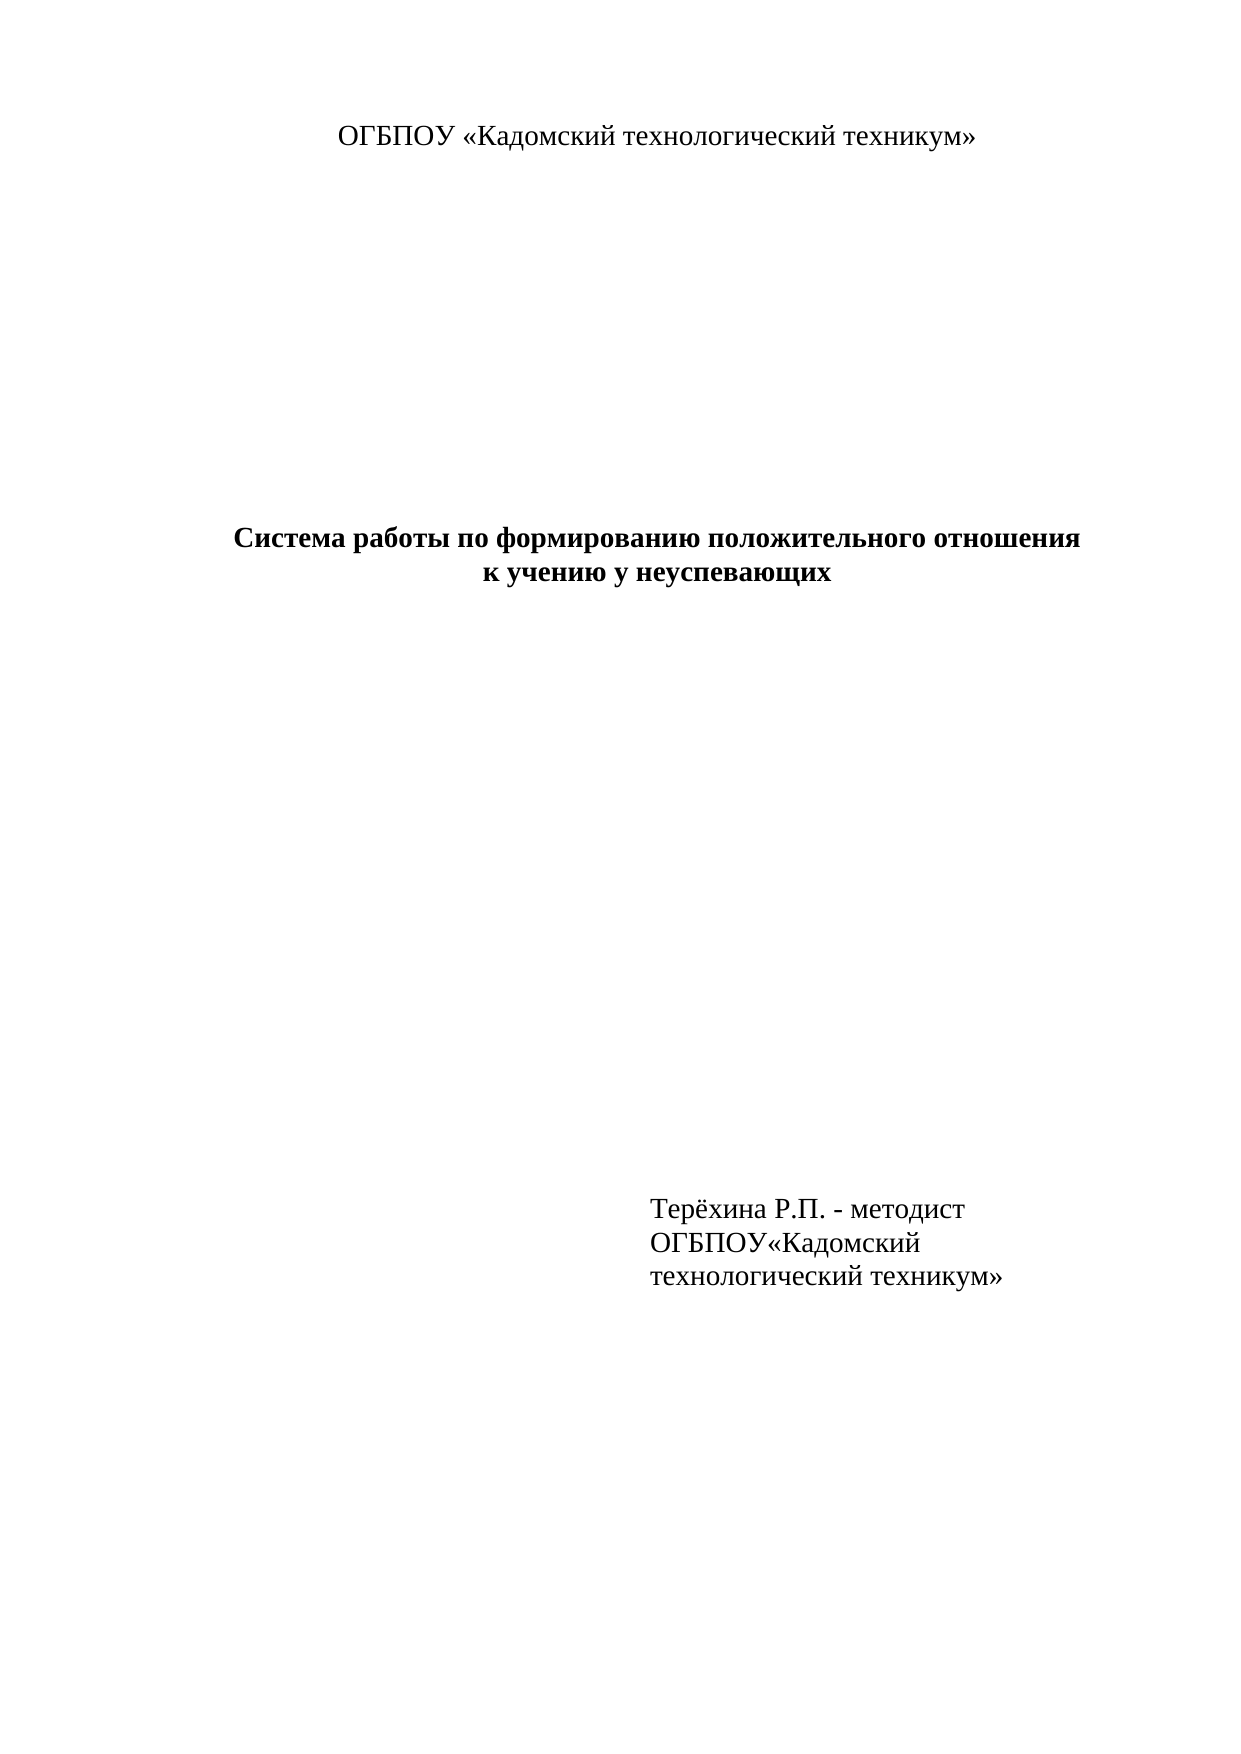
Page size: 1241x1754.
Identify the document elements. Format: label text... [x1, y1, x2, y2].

text Терёхина Р.П. - методист [650, 1191, 1122, 1225]
text к учению у неуспевающих [118, 554, 1122, 588]
text Система работы по формированию положительного отношения [118, 521, 1122, 554]
text ОГБПОУ «Кадомский технологический техникум» [118, 118, 1122, 152]
text ОГБПОУ«Кадомский технологический техникум» [650, 1225, 1122, 1292]
